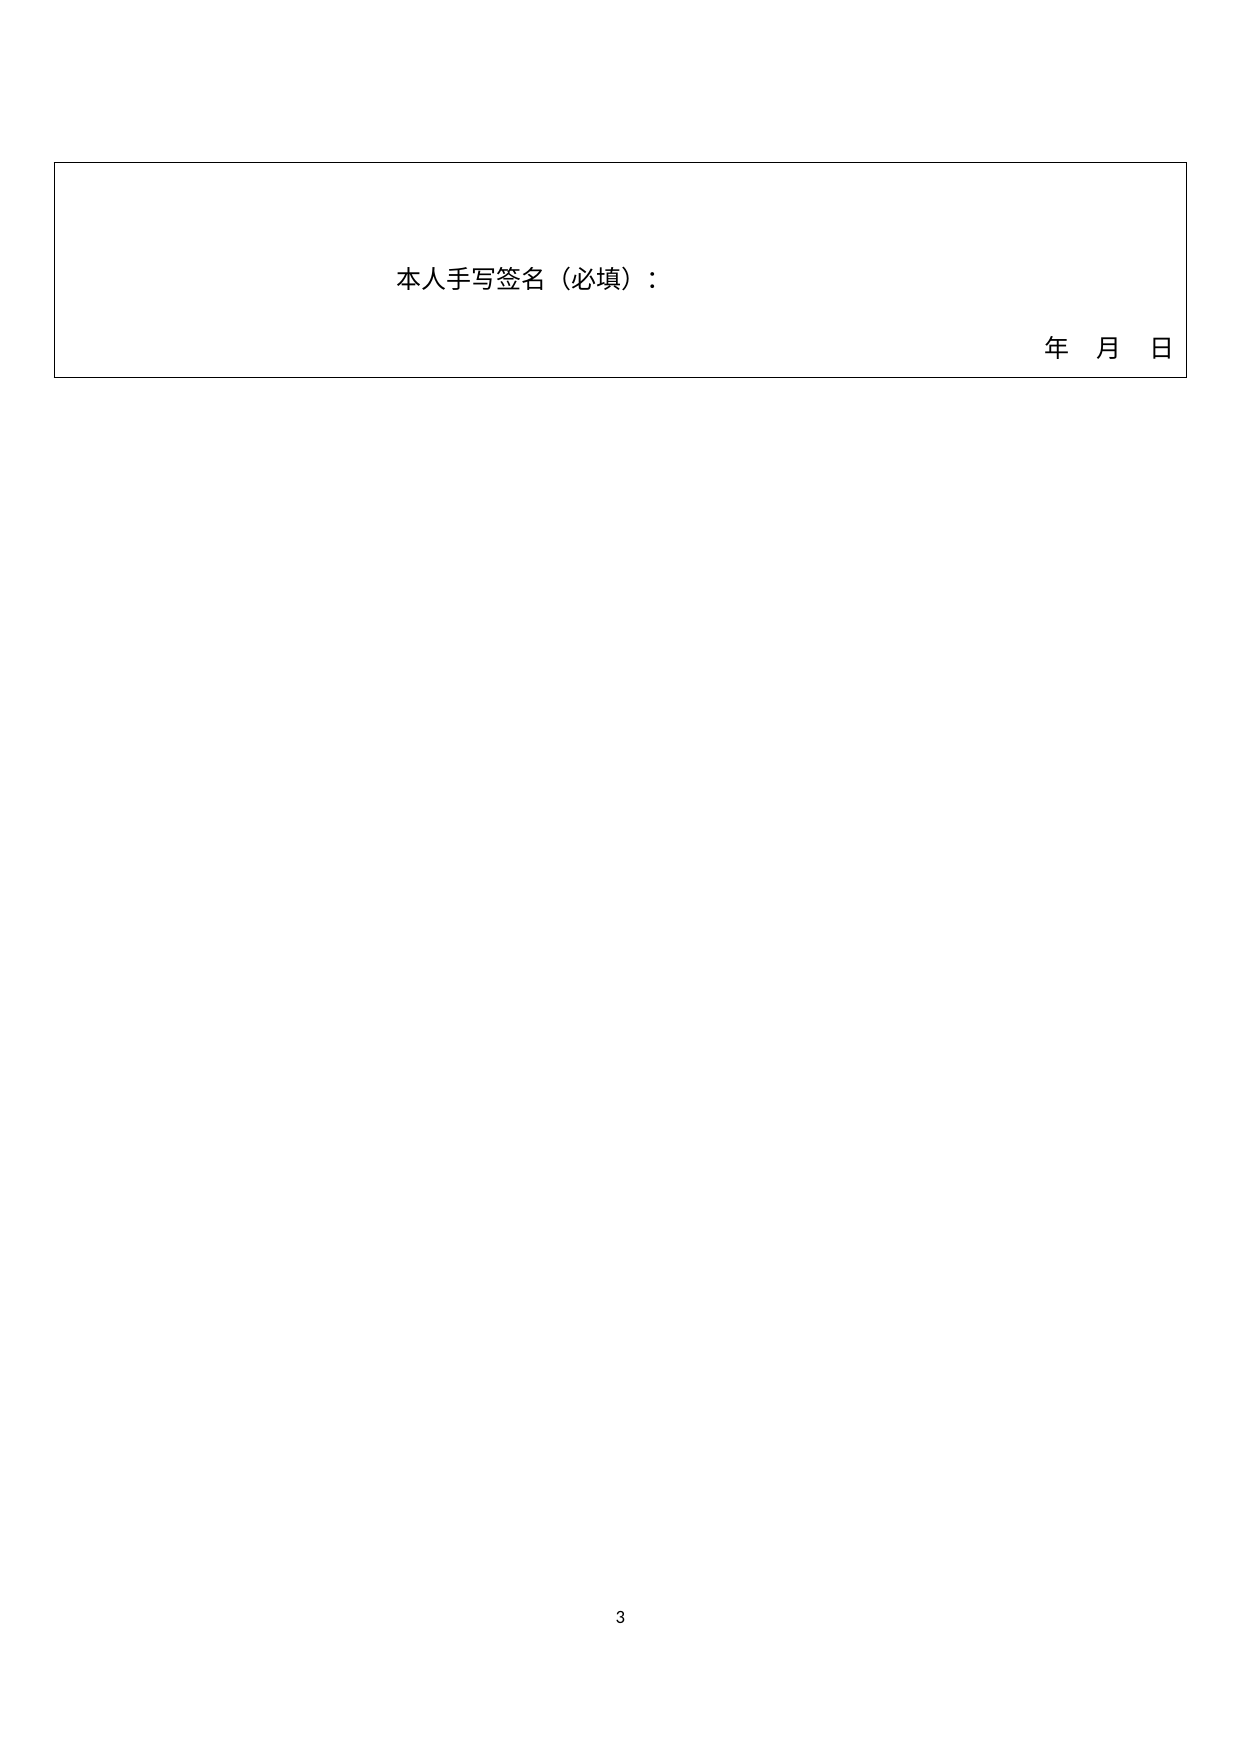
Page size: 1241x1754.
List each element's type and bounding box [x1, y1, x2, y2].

table_cell [55, 163, 1186, 377]
